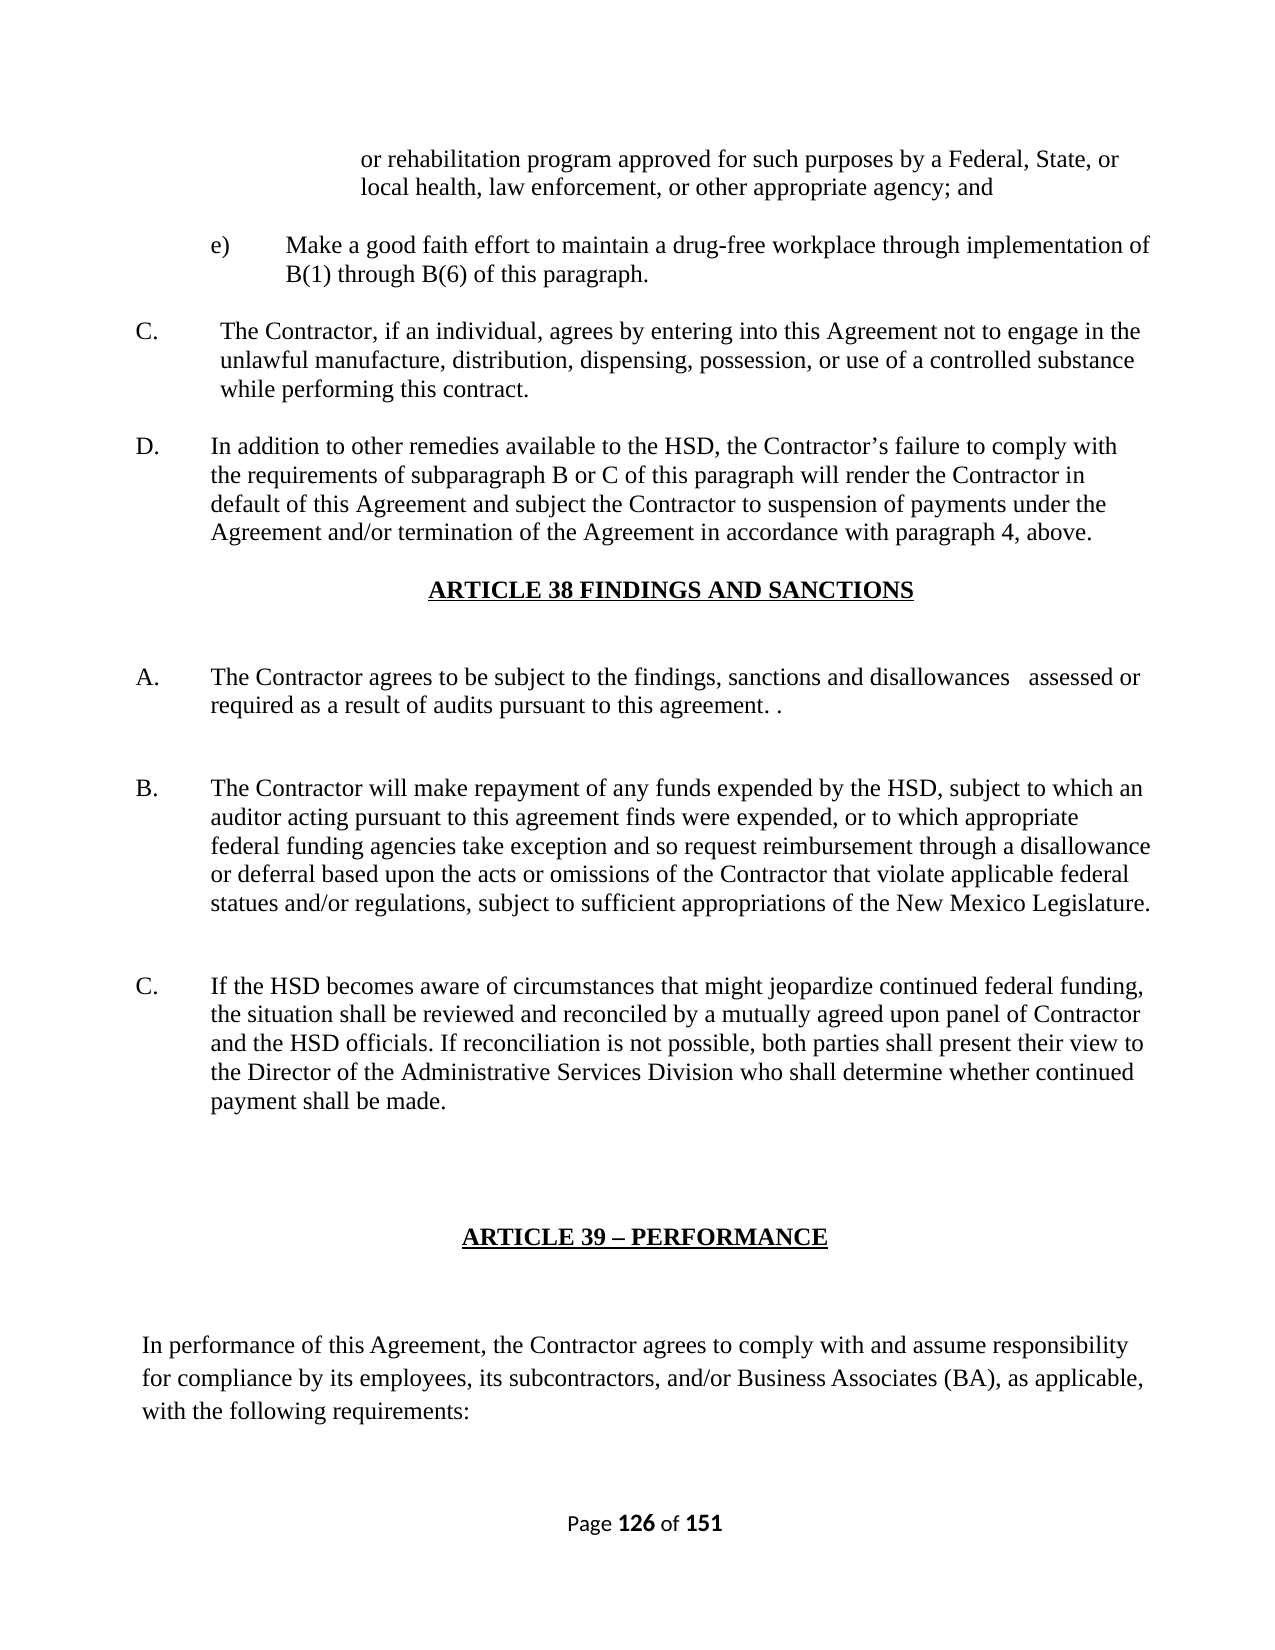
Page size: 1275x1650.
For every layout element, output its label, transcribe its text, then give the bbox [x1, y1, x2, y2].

list The Contractor will make repayment of any funds expended by the HSD, subject to which an auditor acting pursuant to this agreement finds were expended, or to which appropriate federal funding agencies take exception and so request reimbursement through a disallowance or deferral based upon the acts or omissions of the Contractor that violate applicable federal statues and/or regulations, subject to sufficient appropriations of the New Mexico Legislature. [135, 773, 1154, 917]
list The Contractor, if an individual, agrees by entering into this Agreement not to engage in the unlawful manufacture, distribution, dispensing, possession, or use of a controlled substance while performing this contract. [135, 316, 1154, 402]
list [295, 144, 1154, 201]
list In addition to other remedies available to the HSD, the Contractor’s failure to comply with the requirements of subparagraph B or C of this paragraph will render the Contractor in default of this Agreement and subject the Contractor to suspension of payments under the Agreement and/or termination of the Agreement in accordance with paragraph 4, above. [135, 431, 1154, 546]
text In performance of this Agreement, the Contractor agrees to comply with and assume responsibility for compliance by its employees, its subcontractors, and/or Business Associates (BA), as applicable, with the following requirements: [142, 1330, 1154, 1425]
text ARTICLE 39 – PERFORMANCE [135, 1222, 1154, 1251]
list ARTICLE 38 FINDINGS AND SANCTIONS [188, 575, 1154, 604]
list If the HSD becomes aware of circumstances that might jeopardize continued federal funding, the situation shall be reviewed and reconciled by a mutually agreed upon panel of Contractor and the HSD officials. If reconciliation is not possible, both parties shall present their view to the Director of the Administrative Services Division who shall determine whether continued payment shall be made. [135, 971, 1154, 1114]
list The Contractor agrees to be subject to the findings, sanctions and disallowances assessed or required as a result of audits pursuant to this agreement. . [135, 662, 1154, 719]
list Make a good faith effort to maintain a drug-free workplace through implementation of B(1) through B(6) of this paragraph. [210, 230, 1154, 287]
